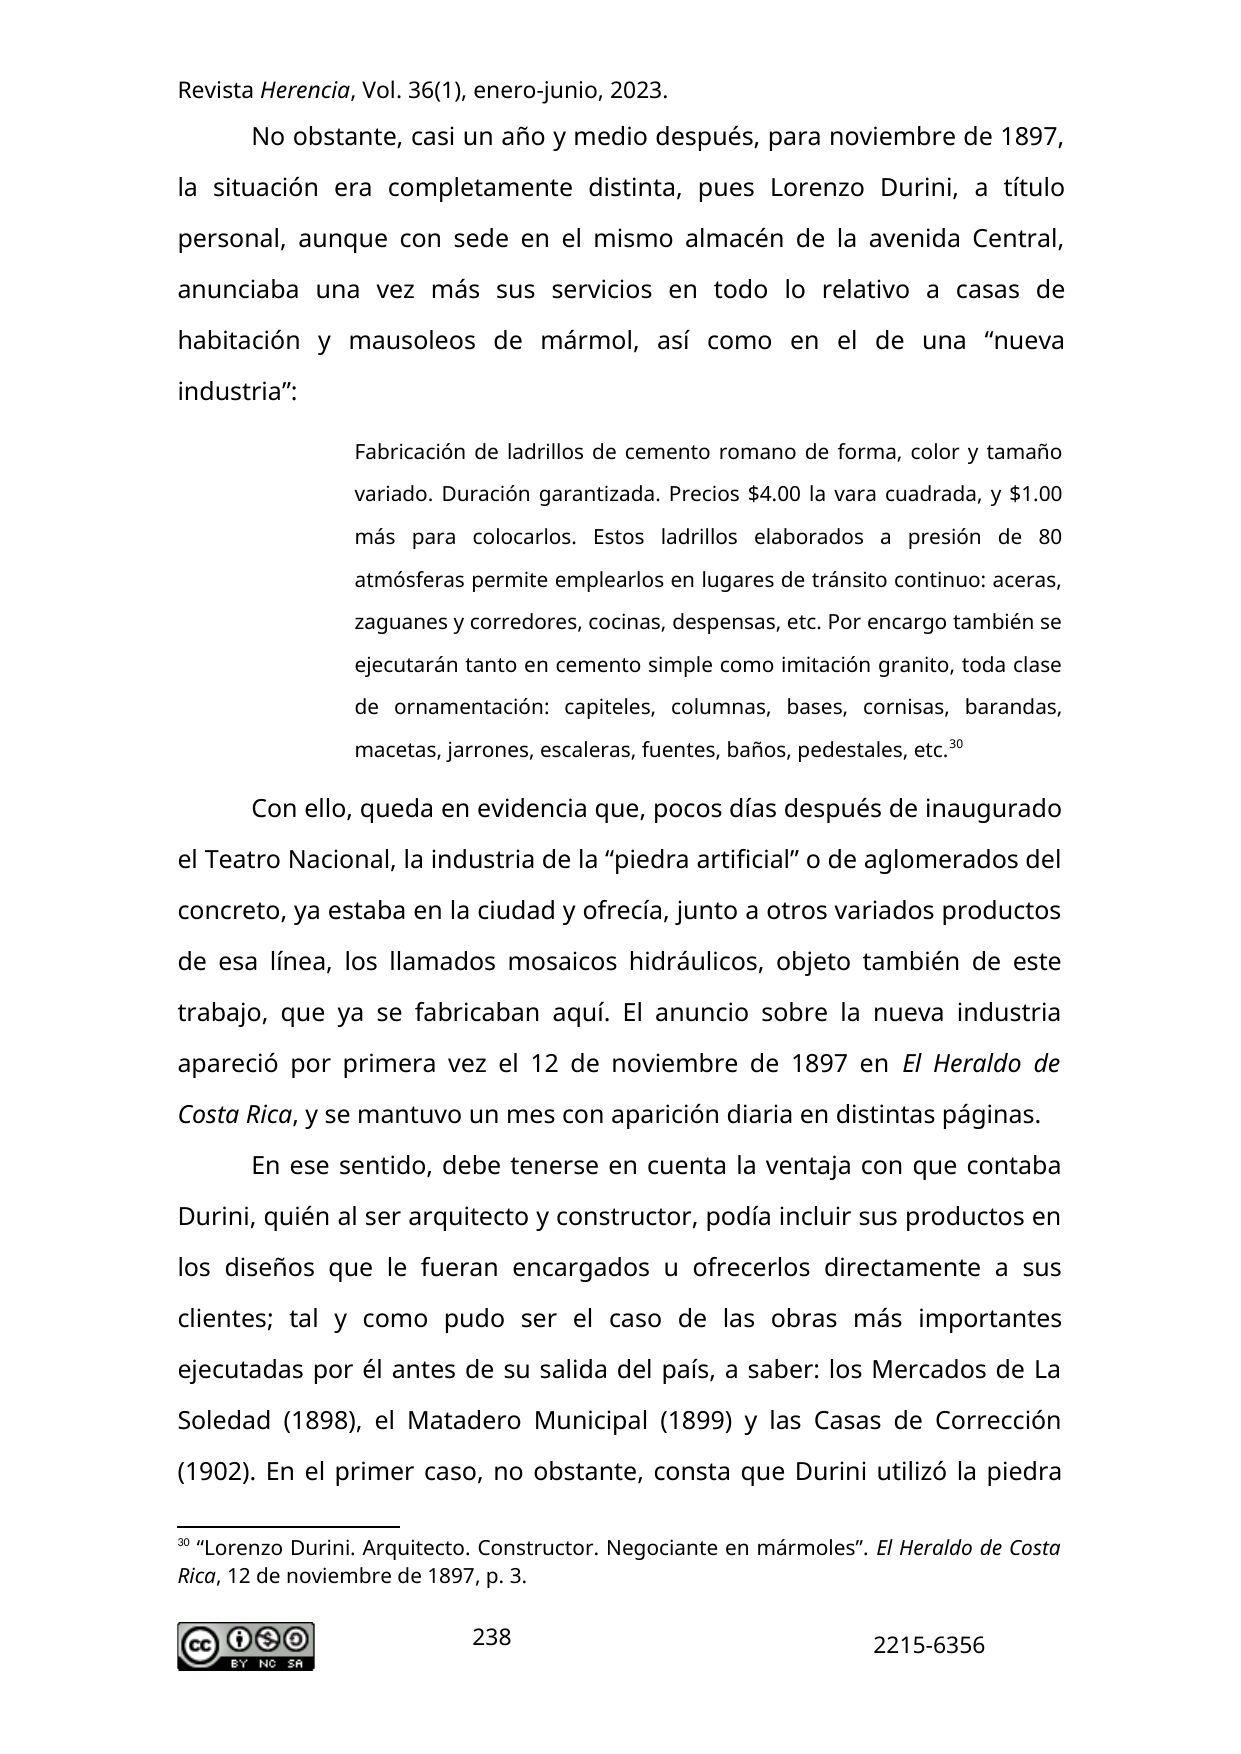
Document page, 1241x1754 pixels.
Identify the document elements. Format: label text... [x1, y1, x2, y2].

text Con ello, queda en evidencia que, pocos días después de inaugurado el Teatro Nacional, la industria de la “piedra artificial” o de aglomerados del concreto, ya estaba en la ciudad y ofrecía, junto a otros variados productos de esa línea, los llamados mosaicos hidráulicos, objeto también de este trabajo, que ya se fabricaban aquí. El anuncio sobre la nueva industria apareció por primera vez el 12 de noviembre de 1897 en El Heraldo de Costa Rica, y se mantuvo un mes con aparición diaria en distintas páginas. [177, 790, 1063, 1131]
text No obstante, casi un año y medio después, para noviembre de 1897, la situación era completamente distinta, pues Lorenzo Durini, a título personal, aunque con sede en el mismo almacén de la avenida Central, anunciaba una vez más sus servicios en todo lo relativo a casas de habitación y mausoleos de mármol, así como en el de una “nueva industria”: [177, 118, 1066, 407]
text Fabricación de ladrillos de cemento romano de forma, color y tamaño variado. Duración garantizada. Precios $4.00 la vara cuadrada, y $1.00 más para colocarlos. Estos ladrillos elaborados a presión de 80 atmósferas permite emplearlos en lugares de tránsito continuo: aceras, zaguanes y corredores, cocinas, despensas, etc. Por encargo también se ejecutarán tanto en cemento simple como imitación granito, toda clase de ornamentación: capiteles, columnas, bases, cornisas, barandas, macetas, jarrones, escaleras, fuentes, baños, pedestales, etc. [354, 437, 1063, 763]
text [177, 1147, 1063, 1488]
picture [177, 1622, 315, 1671]
